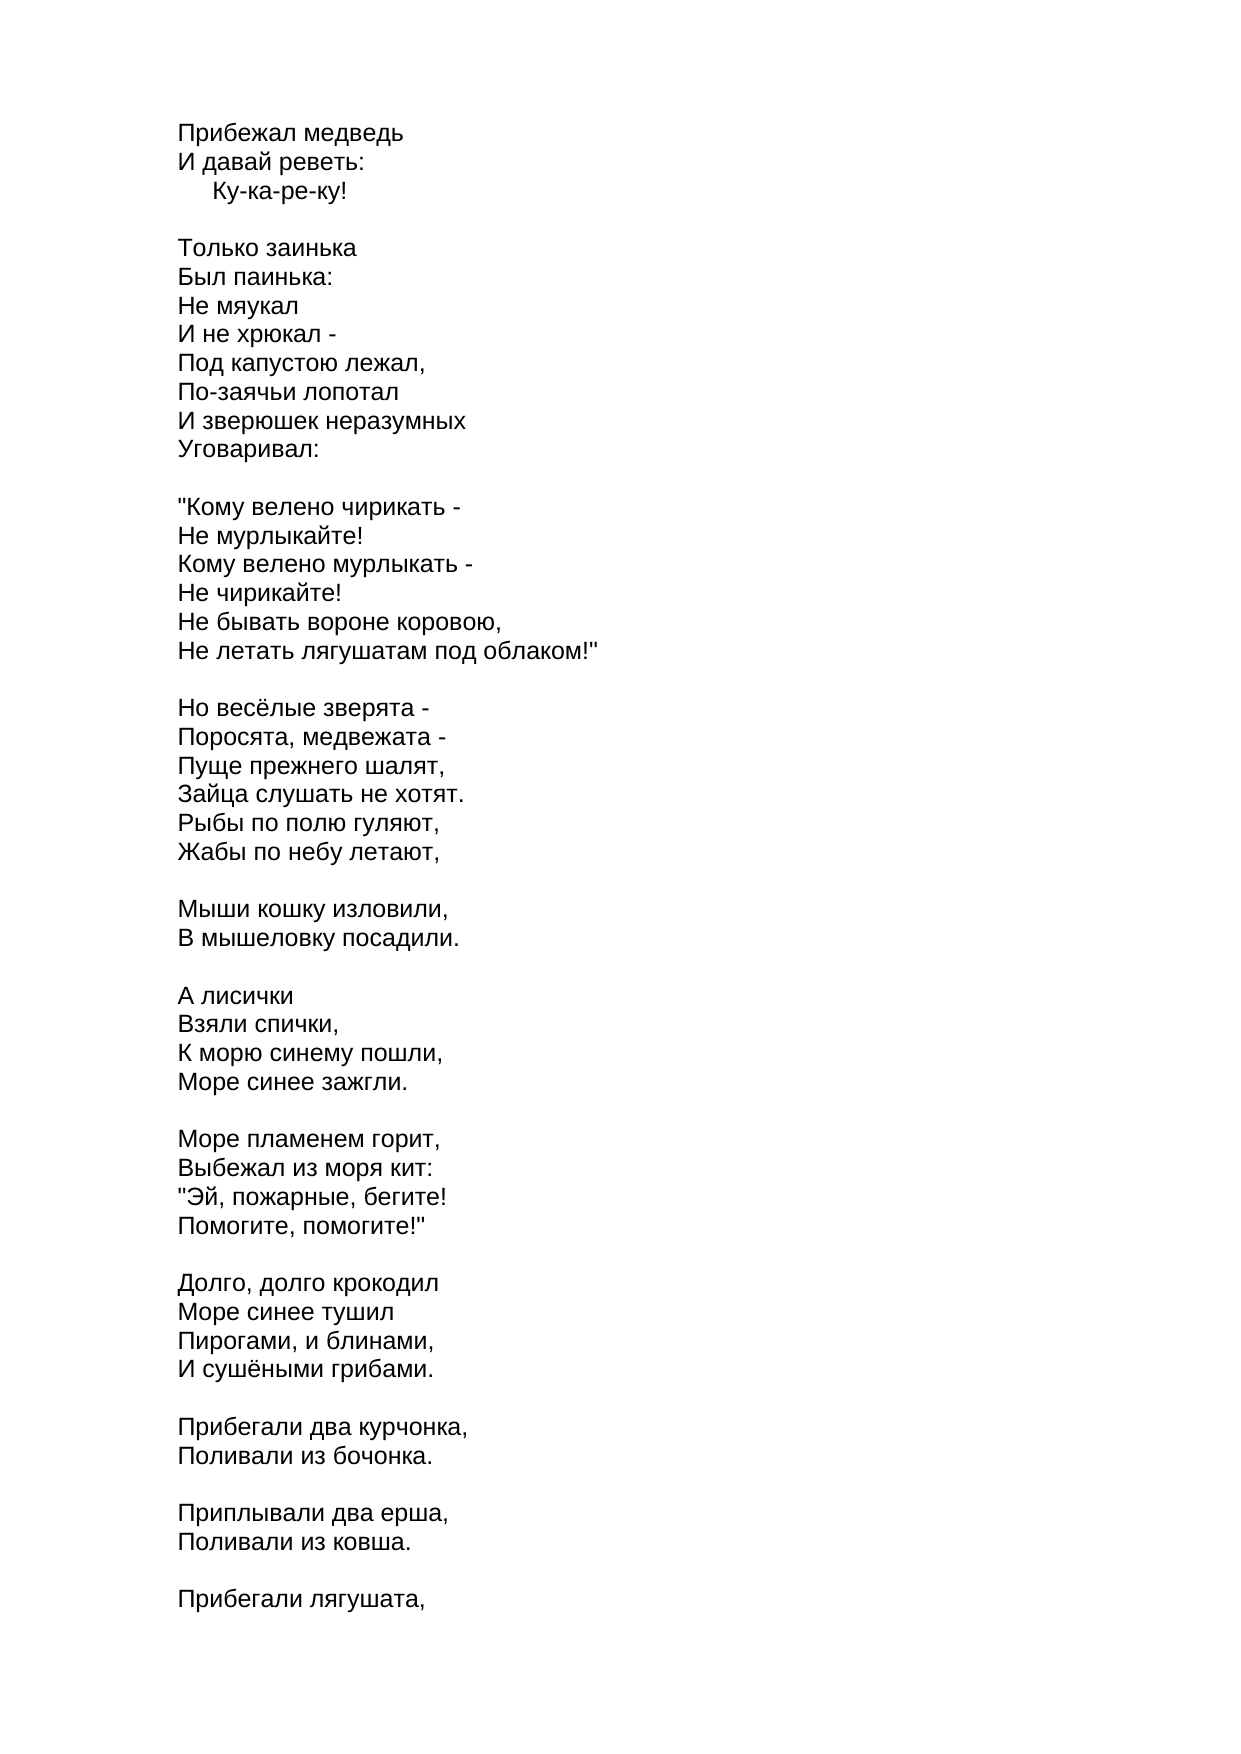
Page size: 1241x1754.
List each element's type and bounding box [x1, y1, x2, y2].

text [177, 118, 1152, 1613]
